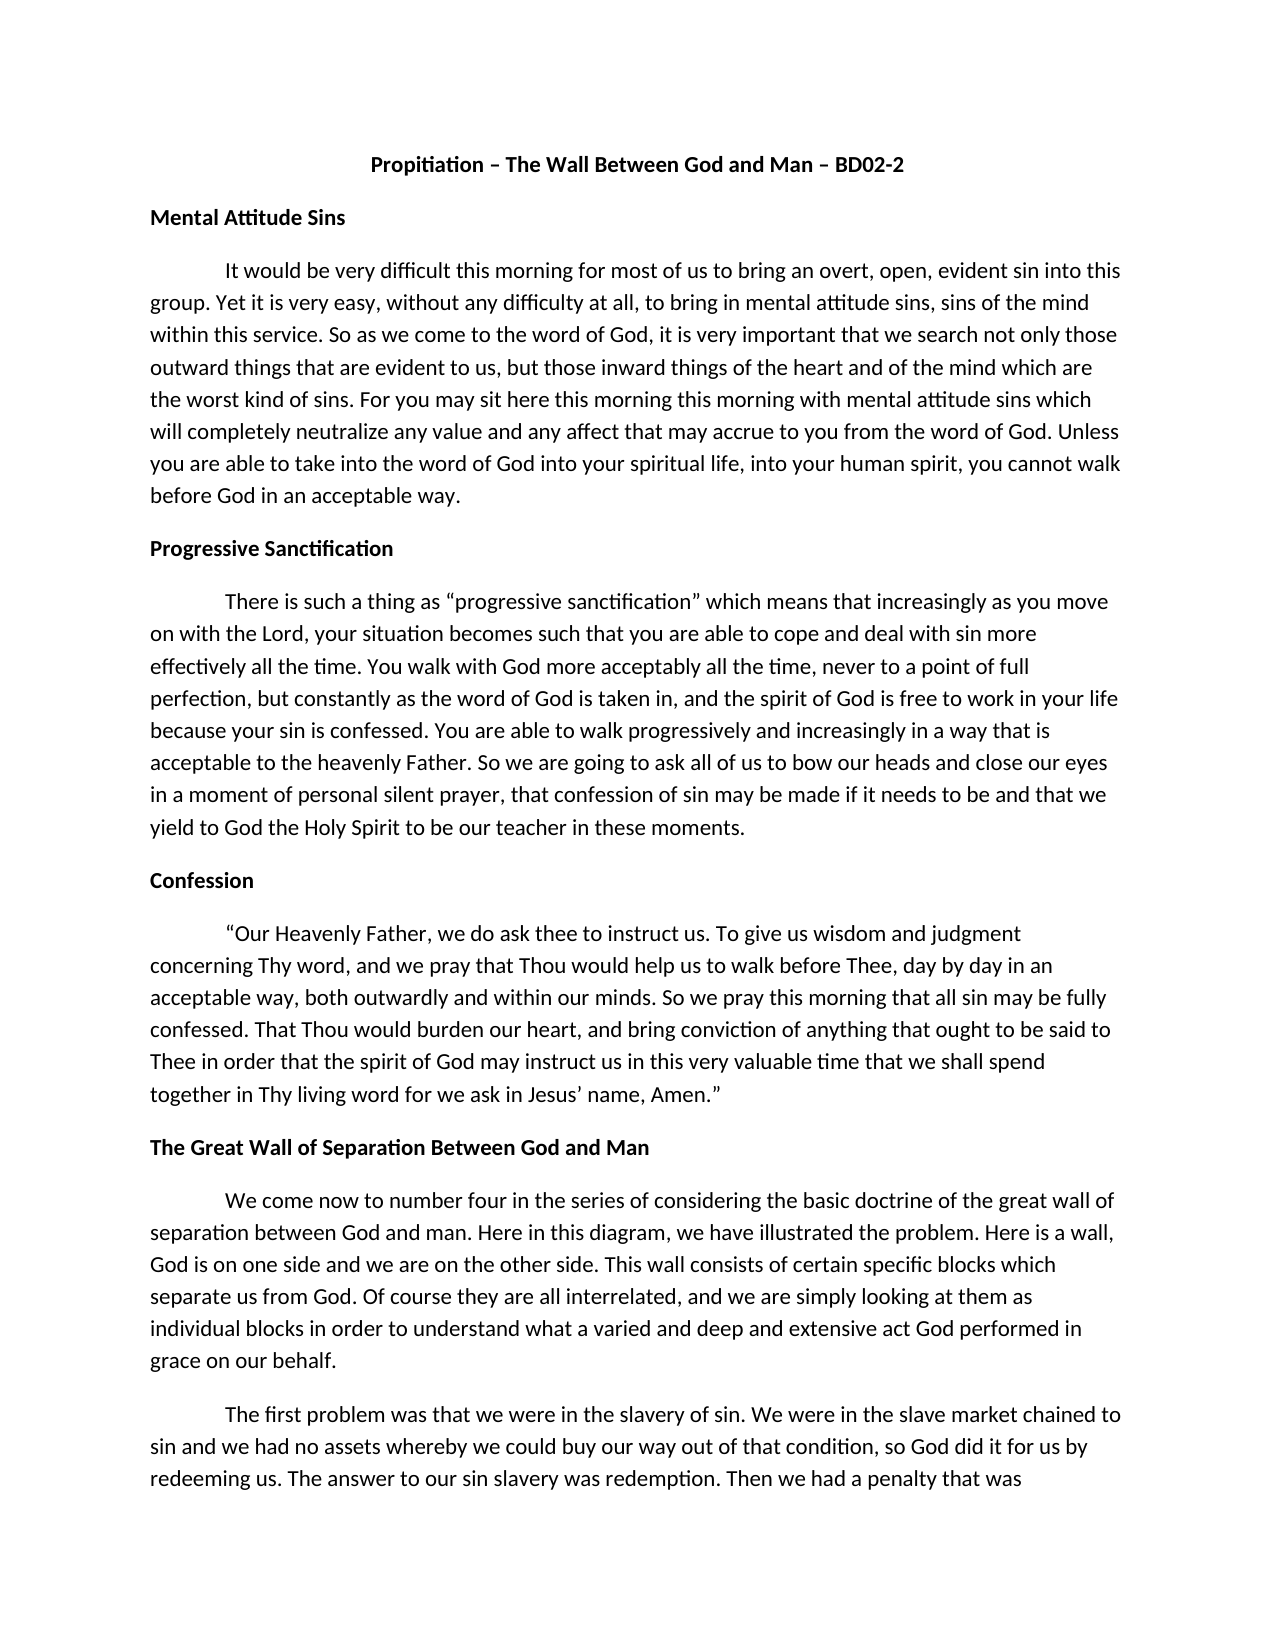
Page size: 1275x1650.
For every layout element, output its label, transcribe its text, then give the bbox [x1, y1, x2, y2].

text The Great Wall of Separation Between God and Man [150, 1133, 1125, 1161]
text Propitiation – The Wall Between God and Man – BD02-2 [150, 150, 1125, 178]
text Confession [150, 866, 1125, 894]
text Mental Attitude Sins [150, 203, 1125, 231]
text Progressive Sanctification [150, 534, 1125, 562]
text “Our Heavenly Father, we do ask thee to instruct us. To give us wisdom and judgment concerning Thy word, and we pray that Thou would help us to walk before Thee, day by day in an acceptable way, both outwardly and within our minds. So we pray this morning that all sin may be fully confessed. That Thou would burden our heart, and bring conviction of anything that ought to be said to Thee in order that the spirit of God may instruct us in this very valuable time that we shall spend together in Thy living word for we ask in Jesus’ name, Amen.” [150, 919, 1125, 1108]
text We come now to number four in the series of considering the basic doctrine of the great wall of separation between God and man. Here in this diagram, we have illustrated the problem. Here is a wall, God is on one side and we are on the other side. This wall consists of certain specific blocks which separate us from God. Of course they are all interrelated, and we are simply looking at them as individual blocks in order to understand what a varied and deep and extensive act God performed in grace on our behalf. [150, 1186, 1125, 1375]
text It would be very difficult this morning for most of us to bring an overt, open, evident sin into this group. Yet it is very easy, without any difficulty at all, to bring in mental attitude sins, sins of the mind within this service. So as we come to the word of God, it is very important that we search not only those outward things that are evident to us, but those inward things of the heart and of the mind which are the worst kind of sins. For you may sit here this morning this morning with mental attitude sins which will completely neutralize any value and any affect that may accrue to you from the word of God. Unless you are able to take into the word of God into your spiritual life, into your human spirit, you cannot walk before God in an acceptable way. [150, 256, 1125, 509]
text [150, 1400, 1125, 1492]
text There is such a thing as “progressive sanctification” which means that increasingly as you move on with the Lord, your situation becomes such that you are able to cope and deal with sin more effectively all the time. You walk with God more acceptably all the time, never to a point of full perfection, but constantly as the word of God is taken in, and the spirit of God is free to work in your life because your sin is confessed. You are able to walk progressively and increasingly in a way that is acceptable to the heavenly Father. So we are going to ask all of us to bow our heads and close our eyes in a moment of personal silent prayer, that confession of sin may be made if it needs to be and that we yield to God the Holy Spirit to be our teacher in these moments. [150, 587, 1125, 841]
